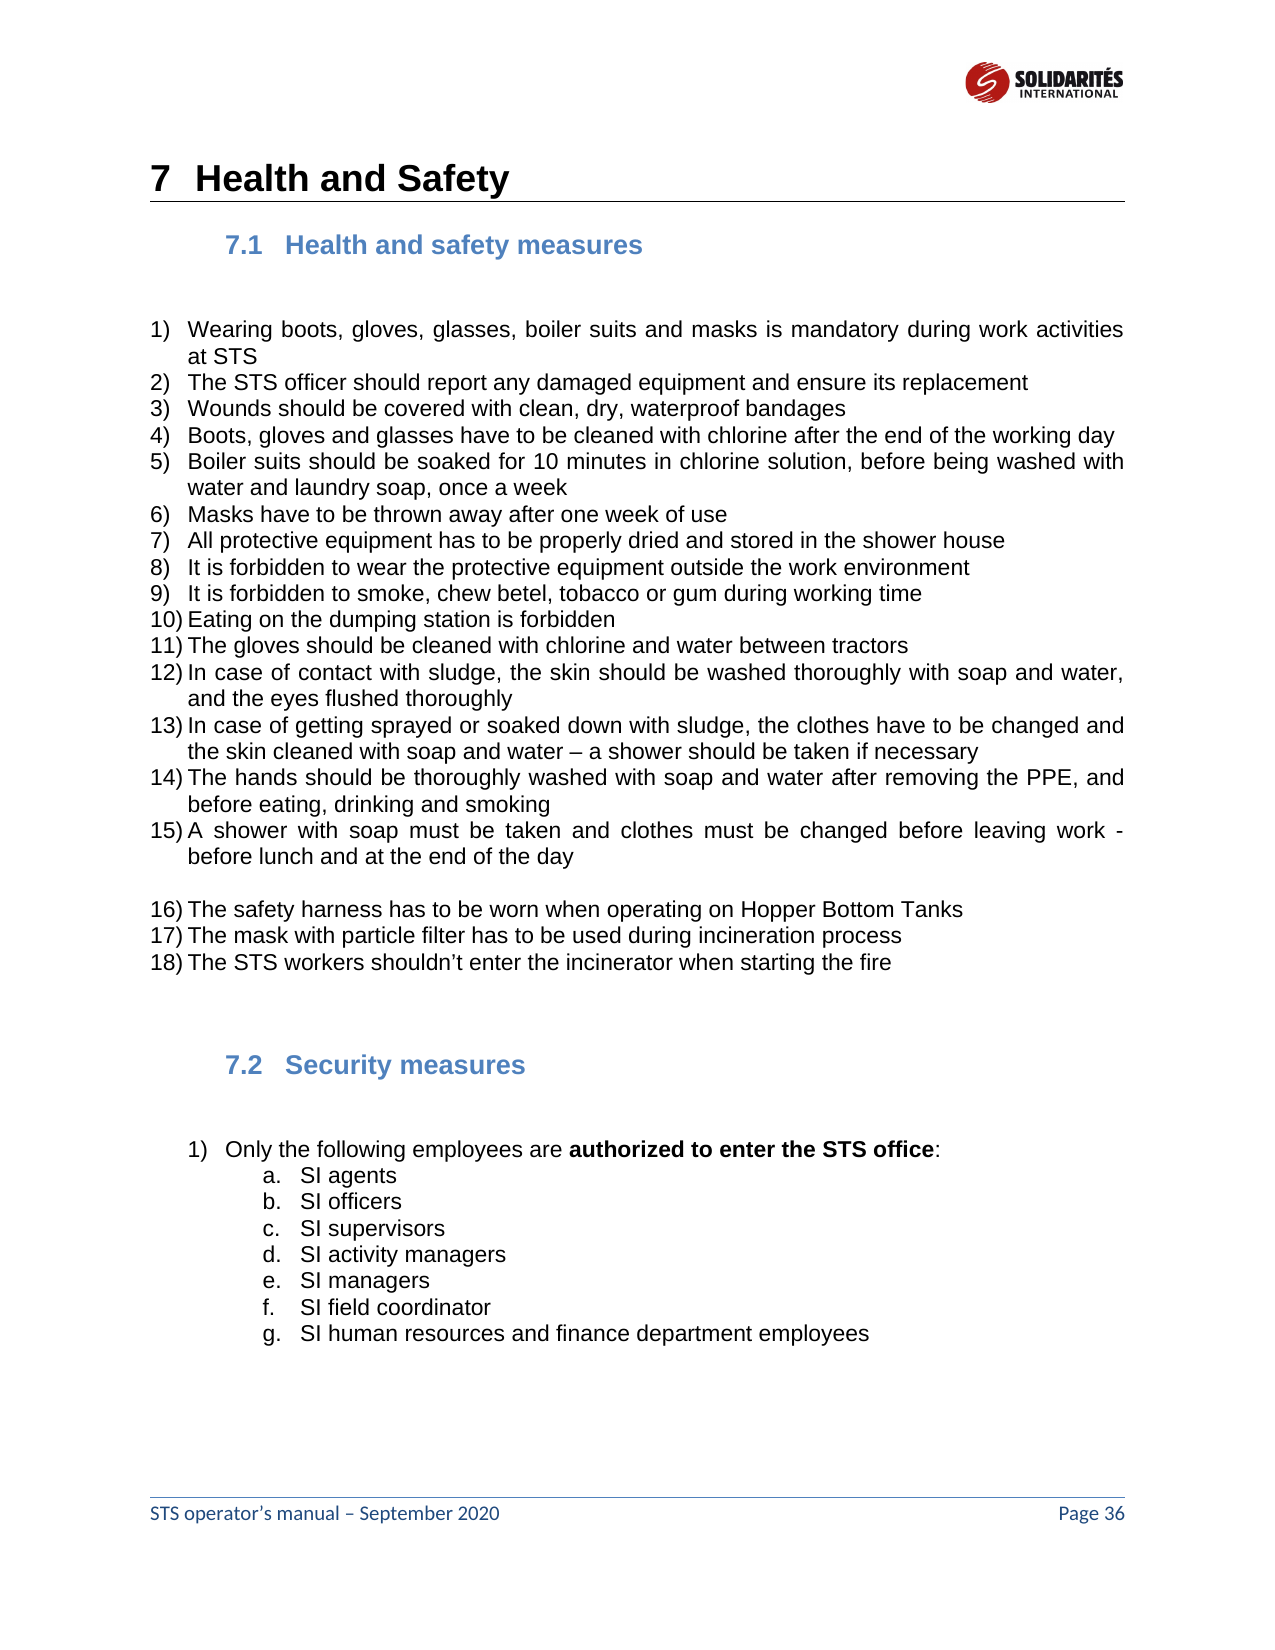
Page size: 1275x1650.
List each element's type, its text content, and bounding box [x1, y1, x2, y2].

picture [965, 62, 1123, 103]
list In case of contact with sludge, the skin should be washed thoroughly with soap and water, and the eyes flushed thoroughly [150, 659, 1125, 712]
list Masks have to be thrown away after one week of use [150, 501, 1125, 527]
list It is forbidden to wear the protective equipment outside the work environment [150, 553, 1125, 580]
subtitle Health and safety measures [225, 229, 1125, 261]
list Only the following employees are authorized to enter the STS office: [187, 1136, 1125, 1162]
list The safety harness has to be worn when operating on Hopper Bottom Tanks [150, 896, 1125, 922]
list The gloves should be cleaned with chlorine and water between tractors [150, 632, 1125, 659]
list Wearing boots, gloves, glasses, boiler suits and masks is mandatory during work activities at STS [150, 316, 1125, 369]
list The hands should be thoroughly washed with soap and water after removing the PPE, and before eating, drinking and smoking [150, 764, 1125, 817]
subtitle Security measures [225, 1049, 1125, 1080]
list The mask with particle filter has to be used during incineration process [150, 922, 1125, 949]
list SI managers [262, 1267, 1125, 1294]
list The STS officer should report any damaged equipment and ensure its replacement [150, 369, 1125, 395]
subtitle Health and Safety [150, 156, 1125, 201]
list Boots, gloves and glasses have to be cleaned with chlorine after the end of the working day [150, 422, 1125, 448]
list SI field coordinator [262, 1294, 1125, 1320]
list SI human resources and finance department employees [262, 1320, 1125, 1346]
list SI officers [262, 1188, 1125, 1215]
list SI supervisors [262, 1215, 1125, 1241]
list Eating on the dumping station is forbidden [150, 606, 1125, 632]
list Wounds should be covered with clean, dry, waterproof bandages [150, 395, 1125, 422]
list SI activity managers [262, 1241, 1125, 1267]
list Boiler suits should be soaked for 10 minutes in chlorine solution, before being washed with water and laundry soap, once a week [150, 448, 1125, 501]
list SI agents [262, 1162, 1125, 1188]
list The STS workers shouldn’t enter the incinerator when starting the fire [150, 949, 1125, 975]
list In case of getting sprayed or soaked down with sludge, the clothes have to be changed and the skin cleaned with soap and water – a shower should be taken if necessary [150, 712, 1125, 764]
list All protective equipment has to be properly dried and stored in the shower house [150, 527, 1125, 553]
list A shower with soap must be taken and clothes must be changed before leaving work - before lunch and at the end of the day [150, 817, 1125, 870]
list It is forbidden to smoke, chew betel, tobacco or gum during working time [150, 580, 1125, 606]
